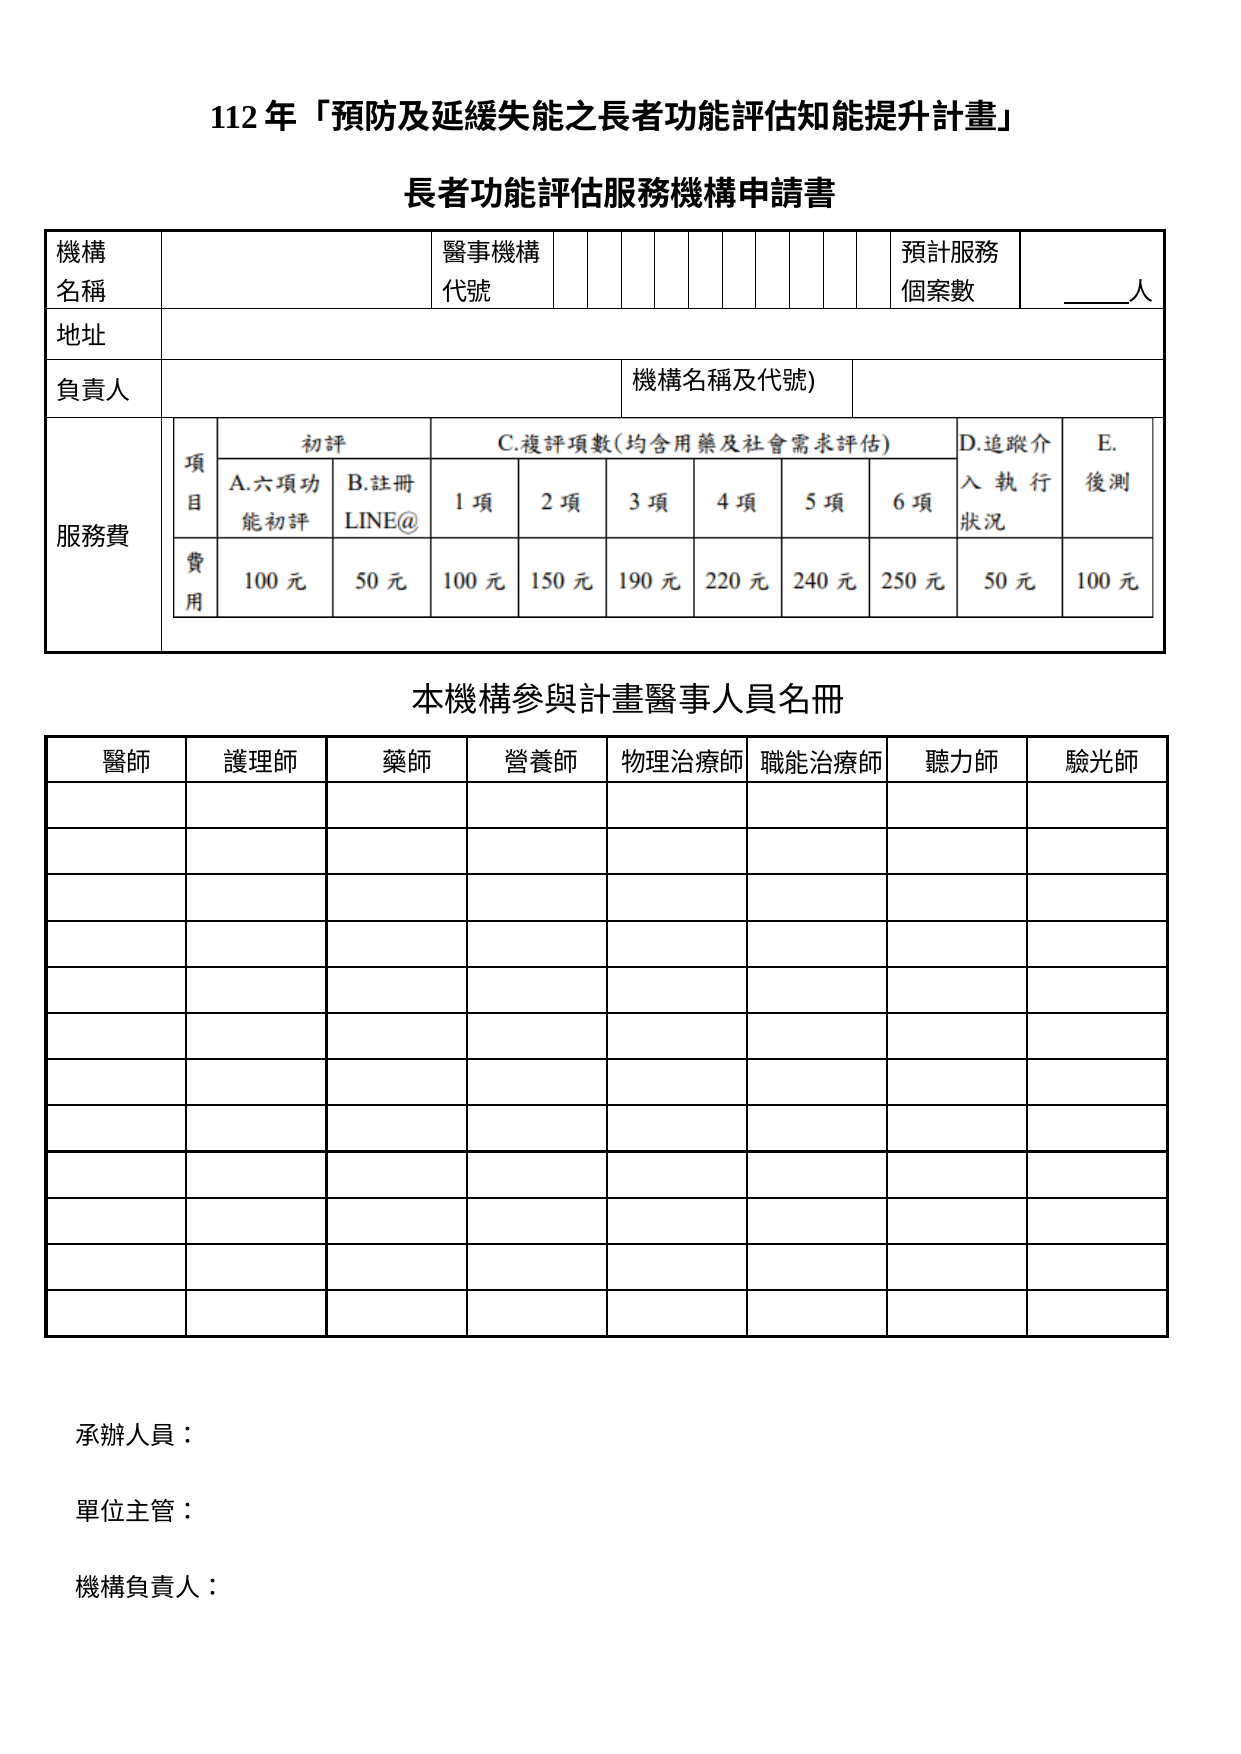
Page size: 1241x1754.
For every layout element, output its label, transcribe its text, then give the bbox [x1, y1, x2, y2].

table_cell 負責人 [47, 360, 161, 417]
table_cell [187, 922, 325, 966]
table_cell [328, 875, 466, 919]
table_header 預計服務 個案數 [891, 232, 1019, 308]
table_cell [1028, 1153, 1166, 1197]
table_cell [608, 1106, 746, 1150]
table_cell [187, 1060, 325, 1104]
table_cell 服務費 [47, 418, 161, 651]
table_cell [468, 1291, 606, 1335]
table_cell [608, 1291, 746, 1335]
table_cell [1028, 1014, 1166, 1058]
table_cell [888, 922, 1026, 966]
table_cell [748, 1199, 886, 1243]
table_cell [608, 968, 746, 1012]
table_header [723, 232, 755, 308]
table_cell [48, 1060, 185, 1104]
table_cell [468, 829, 606, 873]
table_header [756, 232, 789, 308]
table_header [554, 232, 587, 308]
table_header 醫師 [48, 738, 185, 781]
table_cell [888, 1106, 1026, 1150]
table_cell [1028, 1199, 1166, 1243]
table_cell [608, 1014, 746, 1058]
table_header 護理師 [187, 738, 325, 781]
table_cell 地址 [47, 309, 161, 359]
table_header [162, 232, 431, 308]
table_cell [328, 1060, 466, 1104]
table_cell [187, 875, 325, 919]
table_cell [748, 1106, 886, 1150]
table_header [588, 232, 621, 308]
table_cell [1028, 968, 1166, 1012]
table_cell [328, 829, 466, 873]
table_cell [328, 968, 466, 1012]
text 承辦人員： [75, 1414, 1165, 1452]
text 單位主管： [75, 1491, 1165, 1529]
table_cell [48, 1153, 185, 1197]
table_cell [468, 1199, 606, 1243]
table_cell [888, 1199, 1026, 1243]
table_cell [888, 968, 1026, 1012]
table_cell [48, 1199, 185, 1243]
table_header 職能治療師 [748, 738, 886, 781]
table_header 機構 名稱 [47, 232, 161, 308]
table_cell [328, 1245, 466, 1289]
table_cell [748, 1014, 886, 1058]
table_cell [608, 922, 746, 966]
table_cell [888, 1153, 1026, 1197]
table_header 藥師 [328, 738, 466, 781]
table_cell [468, 1106, 606, 1150]
table_header [689, 232, 722, 308]
table_cell [748, 829, 886, 873]
table_header [655, 232, 688, 308]
table_cell [187, 1153, 325, 1197]
table_cell [328, 783, 466, 827]
table_cell [187, 783, 325, 827]
table_cell [468, 875, 606, 919]
table_cell [468, 783, 606, 827]
table_cell [748, 922, 886, 966]
table_cell [748, 1291, 886, 1335]
table_cell [48, 968, 185, 1012]
table_cell [888, 1245, 1026, 1289]
table_header 驗光師 [1028, 738, 1166, 781]
text 112年「預防及延緩失能之長者功能評估知能提升計畫」 [75, 76, 1165, 153]
table_header 聽力師 [888, 738, 1026, 781]
table_cell [328, 922, 466, 966]
table_cell [162, 309, 1163, 359]
table_cell [1028, 783, 1166, 827]
table_cell [328, 1199, 466, 1243]
table_cell [48, 783, 185, 827]
table_header [622, 232, 654, 308]
title 本機構參與計畫醫事人員名冊 [91, 659, 1165, 735]
table_header 人 [1021, 232, 1163, 308]
table_cell [1028, 1245, 1166, 1289]
table_cell [888, 1014, 1026, 1058]
table_cell [1028, 1060, 1166, 1104]
table_header 營養師 [468, 738, 606, 781]
table_cell [608, 1153, 746, 1197]
table_cell [48, 1014, 185, 1058]
table_header 物理治療師 [608, 738, 746, 781]
table_cell [162, 360, 621, 417]
table_cell [468, 1060, 606, 1104]
table_cell [328, 1106, 466, 1150]
text 機構負責人： [75, 1567, 1165, 1605]
table_header [824, 232, 856, 308]
table_cell [1028, 875, 1166, 919]
text 長者功能評估服務機構申請書 [75, 153, 1165, 229]
table_cell [748, 1060, 886, 1104]
table_cell [328, 1291, 466, 1335]
table_cell [888, 783, 1026, 827]
table_header 醫事機構 代號 [432, 232, 553, 308]
table_cell [748, 783, 886, 827]
table_cell [48, 1291, 185, 1335]
table_cell [187, 1106, 325, 1150]
table_cell [468, 1014, 606, 1058]
table_cell [328, 1014, 466, 1058]
table_header [790, 232, 823, 308]
table_cell [187, 1199, 325, 1243]
table_cell [888, 829, 1026, 873]
table_cell [187, 829, 325, 873]
picture [173, 417, 1154, 618]
table_cell [468, 922, 606, 966]
table_cell [608, 783, 746, 827]
table_cell [48, 922, 185, 966]
table_cell [1028, 1106, 1166, 1150]
table_cell [608, 1060, 746, 1104]
table_cell [888, 1291, 1026, 1335]
table_cell [748, 968, 886, 1012]
table_cell [608, 875, 746, 919]
table_cell 機構名稱及代號) [622, 360, 852, 417]
table_cell [1028, 829, 1166, 873]
table_cell [748, 875, 886, 919]
table_cell [748, 1245, 886, 1289]
table_cell [187, 968, 325, 1012]
table_cell [468, 1245, 606, 1289]
table_cell [48, 829, 185, 873]
table_cell [187, 1245, 325, 1289]
table_cell [187, 1014, 325, 1058]
table_cell [888, 1060, 1026, 1104]
table_cell [748, 1153, 886, 1197]
table_cell [1028, 922, 1166, 966]
table_cell [608, 1199, 746, 1243]
table_header [857, 232, 890, 308]
table_cell [608, 829, 746, 873]
table_cell [48, 1106, 185, 1150]
table_cell [468, 1153, 606, 1197]
table_cell [48, 1245, 185, 1289]
table_cell [162, 418, 1163, 651]
table_cell [853, 360, 1163, 417]
table_cell [468, 968, 606, 1012]
table_cell [187, 1291, 325, 1335]
table_cell [608, 1245, 746, 1289]
table_cell [888, 875, 1026, 919]
table_cell [328, 1153, 466, 1197]
table_cell [1028, 1291, 1166, 1335]
table_cell [48, 875, 185, 919]
